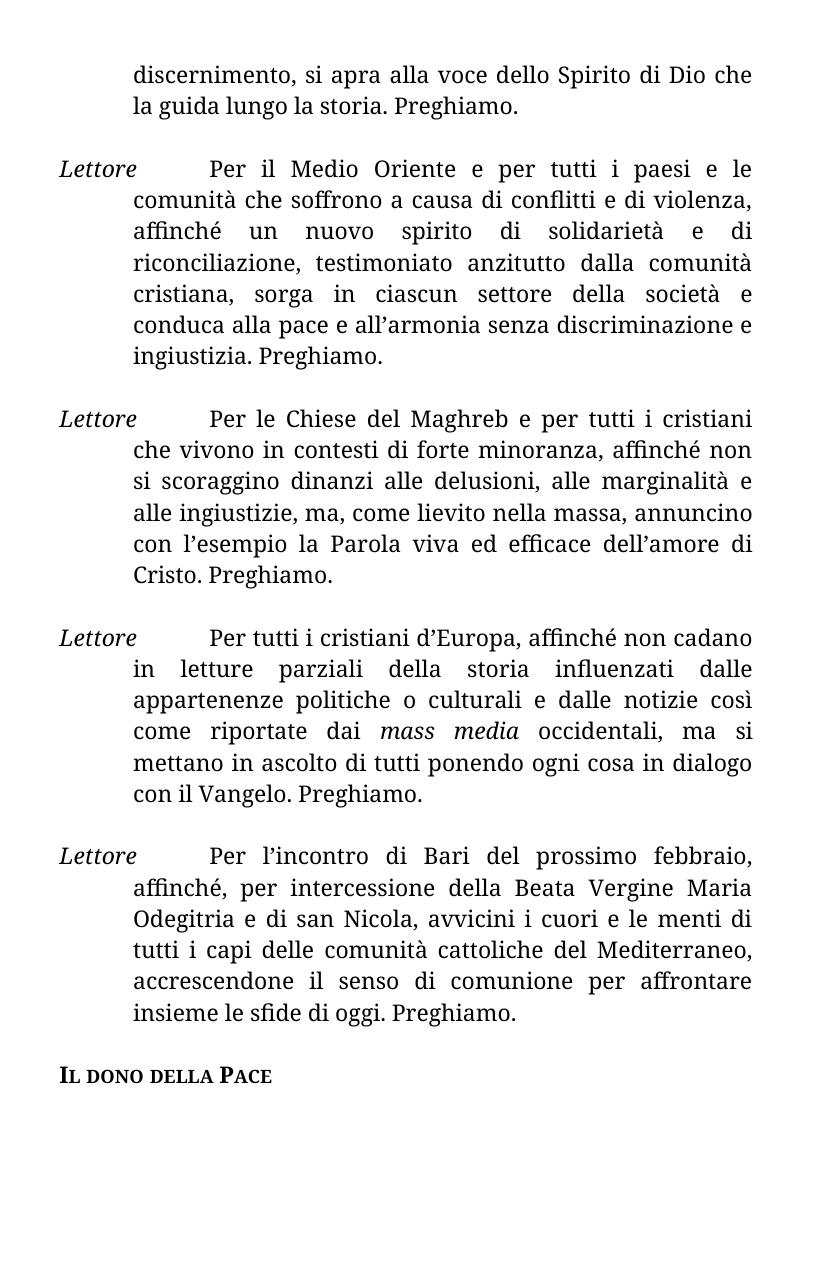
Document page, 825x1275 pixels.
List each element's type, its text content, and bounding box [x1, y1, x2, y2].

text Lettore Per il Medio Oriente e per tutti i paesi e le comunità che soffrono a causa di conflitti e di violenza, affinché un nuovo spirito di solidarietà e di riconciliazione, testimoniato anzitutto dalla comunità cristiana, sorga in ciascun settore della società e conduca alla pace e all’armonia senza discriminazione e ingiustizia. Preghiamo. [59, 153, 753, 372]
text Lettore Per l’incontro di Bari del prossimo febbraio, affinché, per intercessione della Beata Vergine Maria Odegitria e di san Nicola, avvicini i cuori e le menti di tutti i capi delle comunità cattoliche del Mediterraneo, accrescendone il senso di comunione per affrontare insieme le sfide di oggi. Preghiamo. [59, 840, 753, 1028]
text Lettore Per le Chiese del Maghreb e per tutti i cristiani che vivono in contesti di forte minoranza, affinché non si scoraggino dinanzi alle delusioni, alle marginalità e alle ingiustizie, ma, come lievito nella massa, annuncino con l’esempio la Parola viva ed efficace dell’amore di Cristo. Preghiamo. [59, 403, 753, 590]
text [59, 59, 753, 122]
text Lettore Per tutti i cristiani d’Europa, affinché non cadano in letture parziali della storia influenzati dalle appartenenze politiche o culturali e dalle notizie così come riportate dai mass media occidentali, ma si mettano in ascolto di tutti ponendo ogni cosa in dialogo con il Vangelo. Preghiamo. [59, 622, 753, 809]
text Il dono della Pace [59, 1059, 753, 1090]
